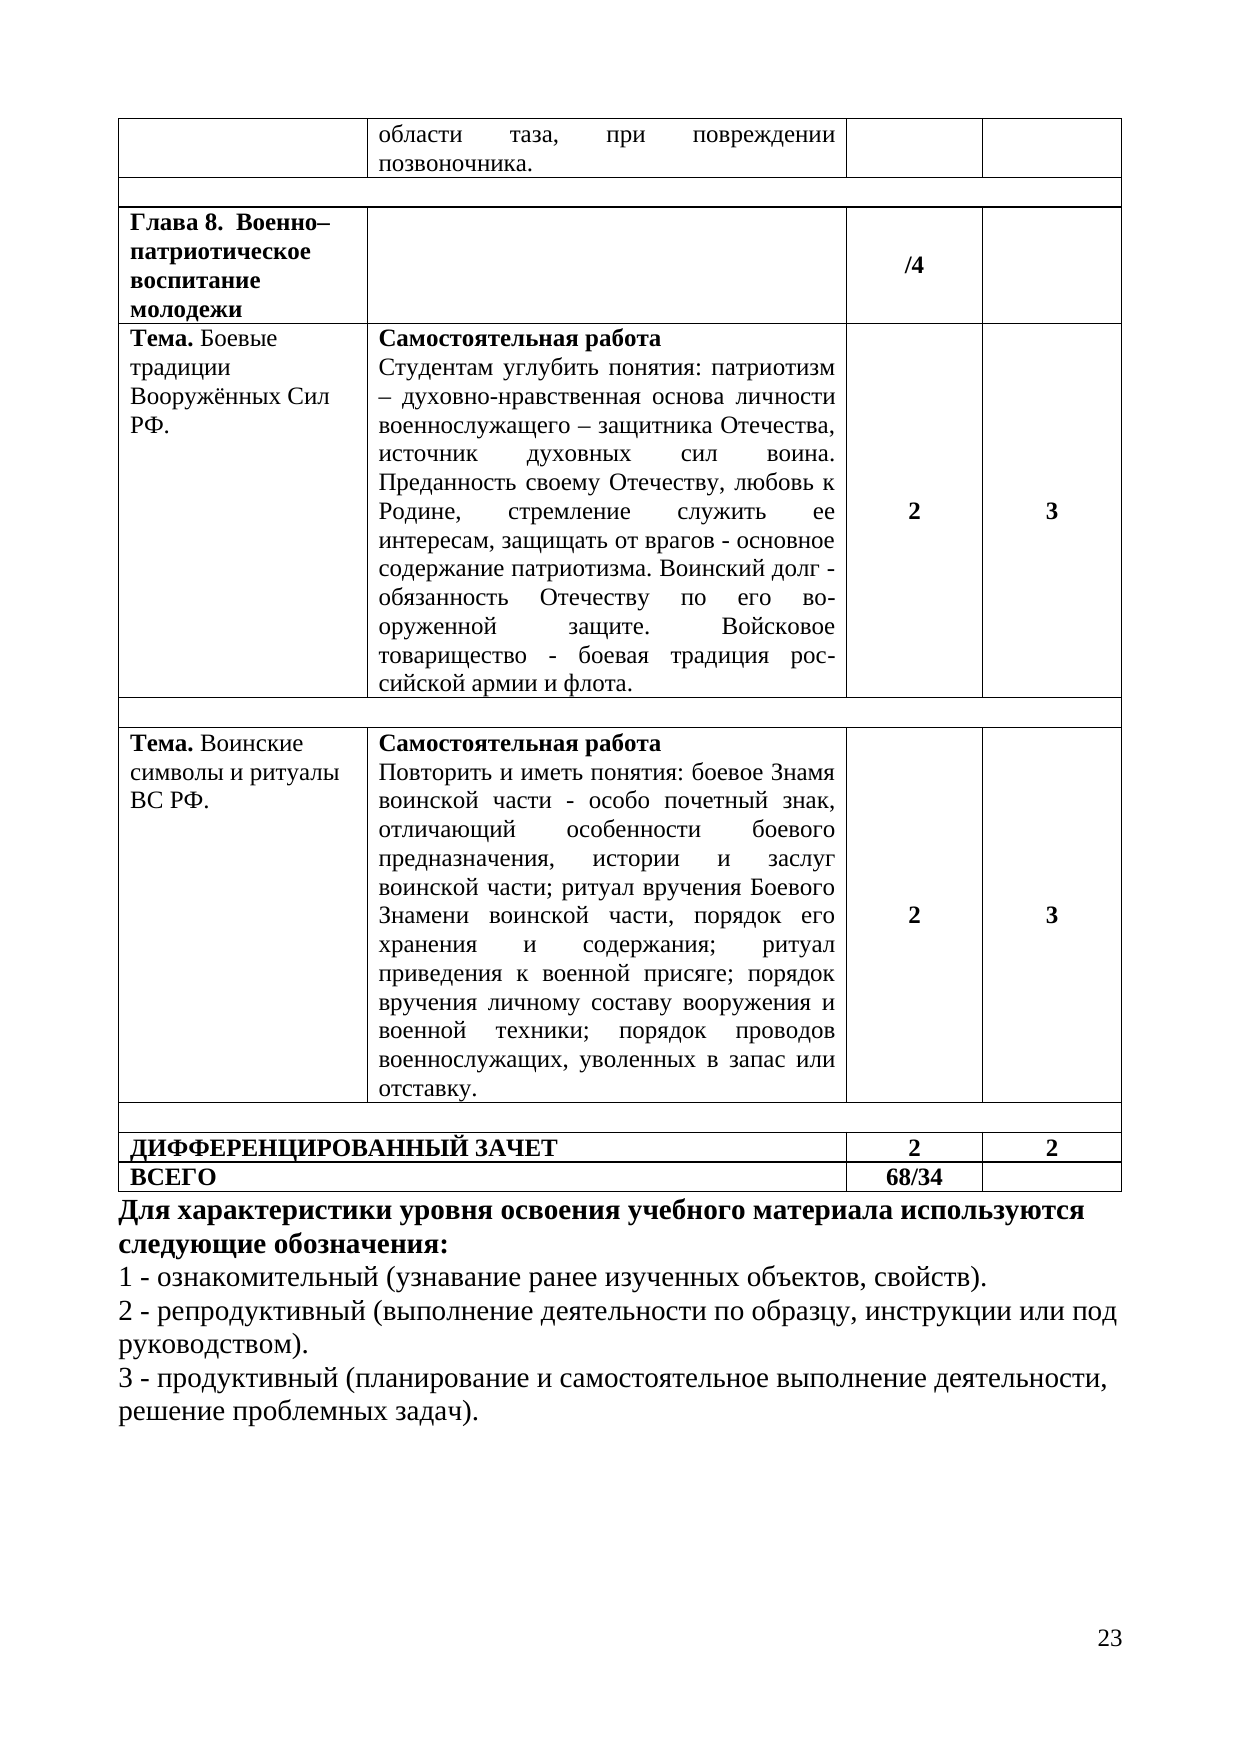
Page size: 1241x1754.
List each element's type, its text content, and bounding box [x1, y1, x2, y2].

table_cell 68/34 [847, 1163, 982, 1191]
table_cell 2 [983, 1133, 1121, 1161]
table_cell [983, 208, 1121, 322]
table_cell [119, 119, 367, 177]
text 3 - продуктивный (планирование и самостоятельное выполнение деятельности, решение проблемных задач). [118, 1360, 1122, 1427]
table_cell 3 [983, 728, 1121, 1102]
table_cell [119, 178, 1121, 206]
table_cell 2 [847, 324, 982, 697]
table_cell ВСЕГО [119, 1163, 846, 1191]
table_cell 3 [983, 119, 1121, 177]
table_cell 2 [847, 728, 982, 1102]
table_cell Тема. Боевые традиции Вооружённых Сил РФ. [119, 324, 367, 697]
table_cell [368, 208, 846, 322]
table_cell Тема. Воинские символы и ритуалы ВС РФ. [119, 728, 367, 1102]
table_cell /4 [847, 208, 982, 322]
table_cell Самостоятельная работа Студентам углубить понятия: патриотизм – духовно-нравственная основа личности военнослужащего – защитника Отечества, источник духовных сил воина. Преданность своему Отечеству, любовь к Родине, стремление служить ее интересам, защищать от врагов - основное содержание патриотизма. Воинский долг - обязанность Отечеству по его вооруженной защите. Войсковое товарищество - боевая традиция российской армии и флота. [368, 324, 846, 697]
text 1 - ознакомительный (узнавание ранее изученных объектов, свойств). [118, 1259, 1122, 1293]
table_cell 3 [983, 324, 1121, 697]
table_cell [368, 119, 846, 177]
table_cell 2 [847, 1133, 982, 1161]
table_cell Самостоятельная работа Повторить и иметь понятия: боевое Знамя воинской части - особо почетный знак, отличающий особенности боевого предназначения, истории и заслуг воинской части; ритуал вручения Боевого Знамени воинской части, порядок его хранения и содержания; ритуал приведения к военной присяге; порядок вручения личному составу вооружения и военной техники; порядок проводов военнослужащих, уволенных в запас или отставку. [368, 728, 846, 1102]
text 2 - репродуктивный (выполнение деятельности по образцу, инструкции или под руководством). [118, 1293, 1122, 1360]
table_cell Дифференцированный зачет [119, 1133, 846, 1161]
table_cell [119, 698, 1121, 727]
text Для характеристики уровня освоения учебного материала используются следующие обозначения: [118, 1192, 1122, 1259]
table_cell Глава 8. Военно–патриотическое воспитание молодежи [119, 208, 367, 322]
table_cell 2 [847, 119, 982, 177]
table_cell [119, 1103, 1121, 1132]
table_cell [983, 1163, 1121, 1191]
